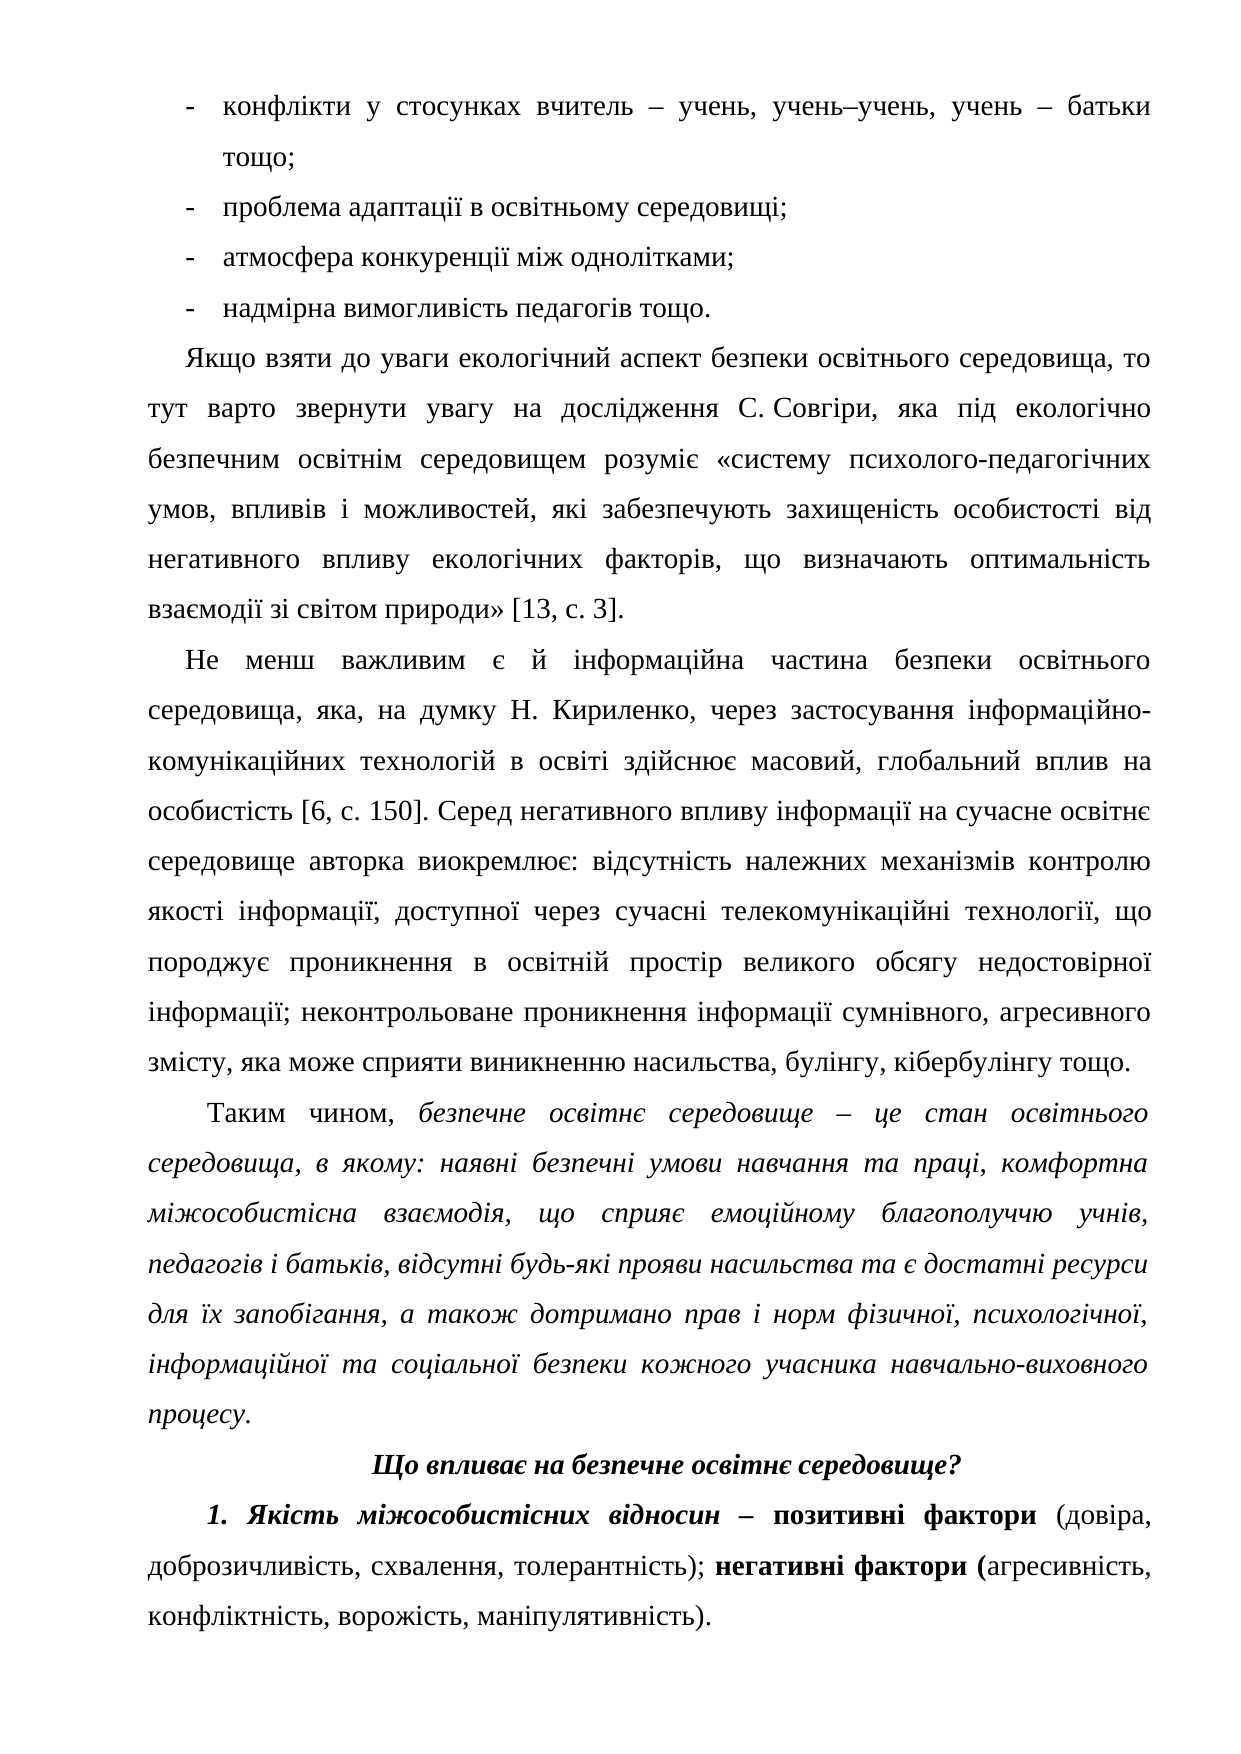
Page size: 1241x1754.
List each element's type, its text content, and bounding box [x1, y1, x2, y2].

text 1. Якість міжособистісних відносин – позитивні фактори (довіра, доброзичливість, схвалення, толерантність); негативні фактори (агресивність, конфліктність, ворожість, маніпулятивність). [148, 1497, 1152, 1631]
text Якщо взяти до уваги екологічний аспект безпеки освітнього середовища, то тут варто звернути увагу на дослідження С. Совгіри, яка під екологічно безпечним освітнім середовищем розуміє «систему психолого-педагогічних умов, впливів і можливостей, які забезпечують захищеність особистості від негативного впливу екологічних факторів, що визначають оптимальність взаємодії зі світом природи» [13, с. 3]. [148, 340, 1152, 625]
text Не менш важливим є й інформаційна частина безпеки освітнього середовища, яка, на думку Н. Кириленко, через застосування інформаційно- комунікаційних технологій в освіті здійснює масовий, глобальний вплив на особистість [6, с. 150]. Серед негативного впливу інформації на сучасне освітнє середовище авторка виокремлює: відсутність належних механізмів контролю якості інформації̈, доступної через сучасні телекомунікаційні технології, що породжує проникнення в освітній простір великого обсягу недостовірної інформації; неконтрольоване проникнення інформації сумнівного, агресивного змісту, яка може сприяти виникненню насильства, булінгу, кібербулінгу тощо. [148, 642, 1152, 1078]
text Таким чином, безпечне освітнє середовище – це стан освітнього середовища, в якому: наявні безпечні умови навчання та праці, комфортна міжособистісна взаємодія, що сприяє емоційному благополуччю учнів, педагогів і батьків, відсутні будь-які прояви насильства та є достатні ресурси для їх запобігання, а також дотримано прав і норм фізичної, психологічної, інформаційної та соціальної безпеки кожного учасника навчально-виховного процесу. [148, 1095, 1152, 1430]
list атмосфера конкуренції між однолітками; [185, 239, 1152, 273]
list конфлікти у стосунках вчитель – учень, учень–учень, учень – батьки тощо; [185, 88, 1152, 172]
list надмірна вимогливість педагогів тощо. [185, 290, 1152, 323]
list проблема адаптації в освітньому середовищі; [185, 189, 1152, 223]
text Що впливає на безпечне освітнє середовище? [148, 1447, 1152, 1481]
